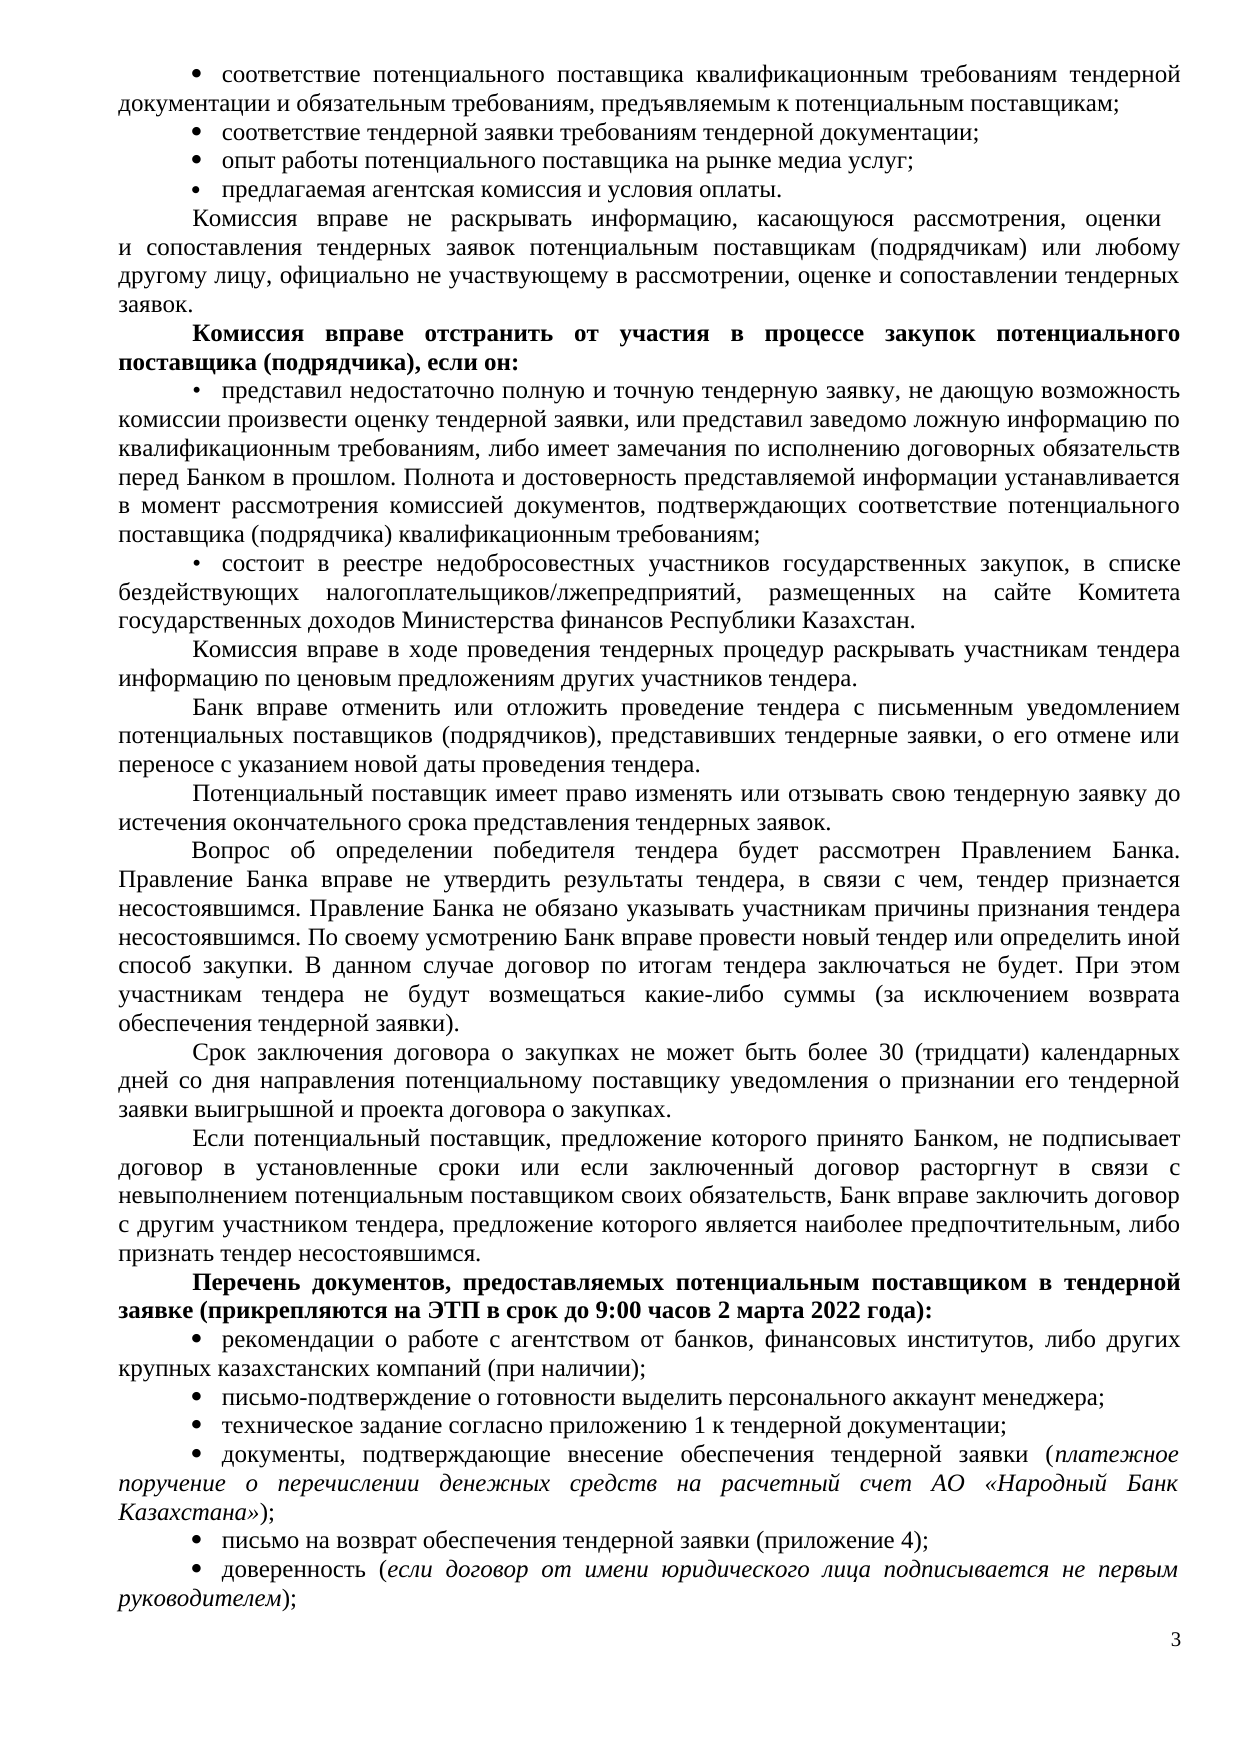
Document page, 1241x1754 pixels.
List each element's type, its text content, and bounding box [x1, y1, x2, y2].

text • состоит в реестре недобросовестных участников государственных закупок, в списке бездействующих налогоплательщиков/лжепредприятий, размещенных на сайте Комитета государственных доходов Министерства финансов Республики Казахстан. [118, 548, 1181, 634]
text • представил недостаточно полную и точную тендерную заявку, не дающую возможность комиссии произвести оценку тендерной заявки, или представил заведомо ложную информацию по квалификационным требованиям, либо имеет замечания по исполнению договорных обязательств перед Банком в прошлом. Полнота и достоверность представляемой информации устанавливается в момент рассмотрения комиссией документов, подтверждающих соответствие потенциального поставщика (подрядчика) квалификационным требованиям; [118, 375, 1181, 548]
list доверенность (если договор от имени юридического лица подписывается не первым руководителем); [118, 1554, 1181, 1612]
list письмо-подтверждение о готовности выделить персонального аккаунт менеджера; [118, 1382, 1181, 1410]
text Комиссия вправе в ходе проведения тендерных процедур раскрывать участникам тендера информацию по ценовым предложениям других участников тендера. [118, 634, 1181, 692]
list письмо на возврат обеспечения тендерной заявки (приложение 4); [118, 1525, 1181, 1554]
text Комиссия вправе отстранить от участия в процессе закупок потенциального поставщика (подрядчика), если он: [118, 318, 1181, 375]
text Перечень документов, предоставляемых потенциальным поставщиком в тендерной заявке (прикрепляются на ЭТП в срок до 9:00 часов 2 марта 2022 года): [118, 1267, 1181, 1324]
text Банк вправе отменить или отложить проведение тендера с письменным уведомлением потенциальных поставщиков (подрядчиков), представивших тендерные заявки, о его отмене или переносе с указанием новой даты проведения тендера. [118, 692, 1181, 778]
text Комиссия вправе не раскрывать информацию, касающуюся рассмотрения, оценки и сопоставления тендерных заявок потенциальным поставщикам (подрядчикам) или любому другому лицу, официально не участвующему в рассмотрении, оценке и сопоставлении тендерных заявок. [118, 203, 1181, 318]
list соответствие потенциального поставщика квалификационным требованиям тендерной документации и обязательным требованиям, предъявляемым к потенциальным поставщикам; [118, 59, 1181, 117]
list соответствие тендерной заявки требованиям тендерной документации; [118, 117, 1181, 145]
text Если потенциальный поставщик, предложение которого принято Банком, не подписывает договор в установленные сроки или если заключенный договор расторгнут в связи с невыполнением потенциальным поставщиком своих обязательств, Банк вправе заключить договор с другим участником тендера, предложение которого является наиболее предпочтительным, либо признать тендер несостоявшимся. [118, 1123, 1181, 1267]
list опыт работы потенциального поставщика на рынке медиа услуг; [118, 145, 1181, 174]
list документы, подтверждающие внесение обеспечения тендерной заявки (платежное поручение о перечислении денежных средств на расчетный счет АО «Народный Банк Казахстана»); [118, 1439, 1181, 1525]
list техническое задание согласно приложению 1 к тендерной документации; [118, 1410, 1181, 1439]
list предлагаемая агентская комиссия и условия оплаты. [118, 174, 1181, 203]
text Потенциальный поставщик имеет право изменять или отзывать свою тендерную заявку до истечения окончательного срока представления тендерных заявок. [118, 778, 1181, 835]
list рекомендации о работе с агентством от банков, финансовых институтов, либо других крупных казахстанских компаний (при наличии); [118, 1324, 1181, 1382]
text Срок заключения договора о закупках не может быть более 30 (тридцати) календарных дней со дня направления потенциальному поставщику уведомления о признании его тендерной заявки выигрышной и проекта договора о закупках. [118, 1037, 1181, 1123]
text Вопрос об определении победителя тендера будет рассмотрен Правлением Банка. Правление Банка вправе не утвердить результаты тендера, в связи с чем, тендер признается несостоявшимся. Правление Банка не обязано указывать участникам причины признания тендера несостоявшимся. По своему усмотрению Банк вправе провести новый тендер или определить иной способ закупки. В данном случае договор по итогам тендера заключаться не будет. При этом участникам тендера не будут возмещаться какие-либо суммы (за исключением возврата обеспечения тендерной заявки). [118, 835, 1181, 1037]
